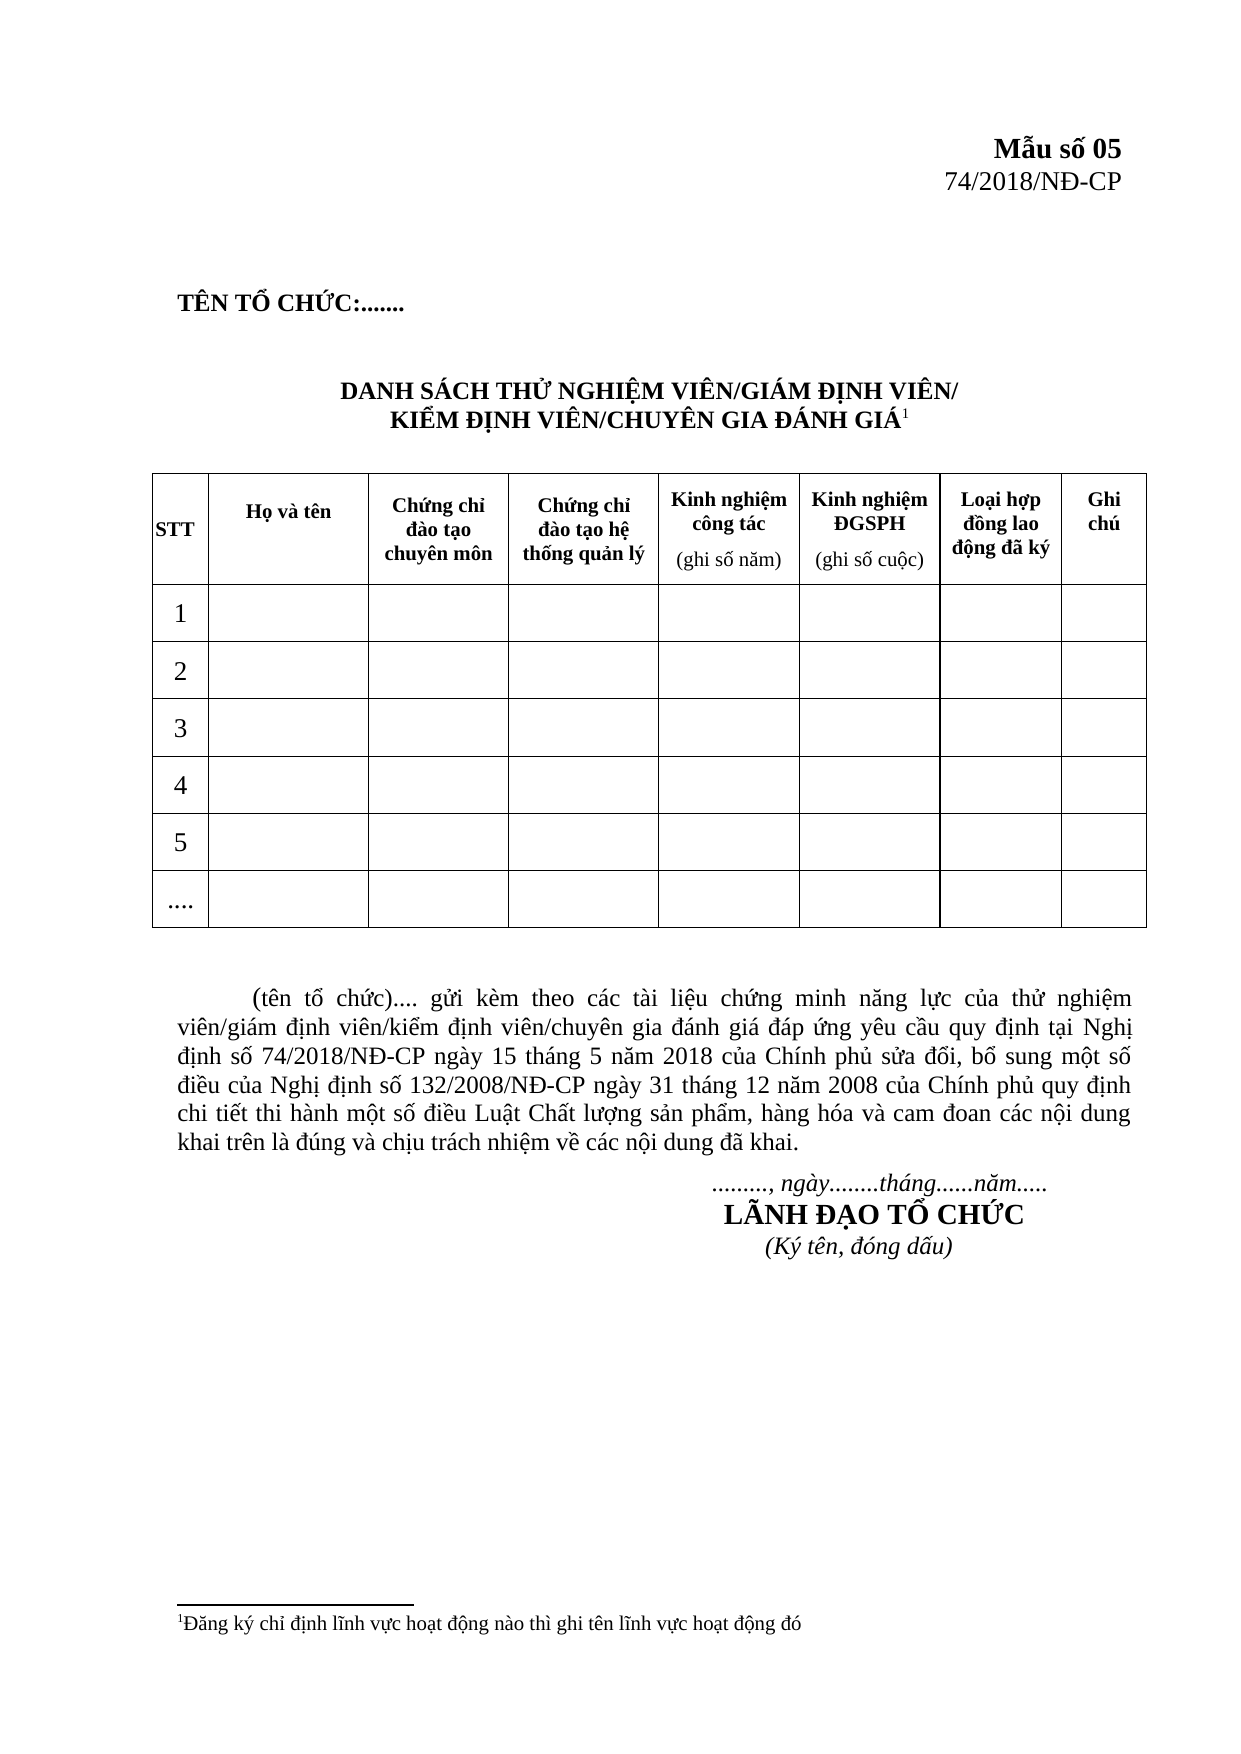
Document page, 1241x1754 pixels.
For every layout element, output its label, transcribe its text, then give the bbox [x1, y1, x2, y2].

table_cell [941, 871, 1061, 927]
text Mẫu số 05 [177, 131, 1122, 164]
table_cell 2 [153, 642, 208, 698]
table_header Kinh nghiệm công tác (ghi số năm) [659, 474, 799, 584]
table_cell [659, 814, 799, 870]
text 74/2018/NĐ-CP [177, 164, 1122, 196]
text DANH SÁCH THỬ NGHIỆM VIÊN/GIÁM ĐỊNH VIÊN/ [177, 376, 1122, 405]
table_cell 4 [153, 757, 208, 813]
table_cell [659, 642, 799, 698]
table_cell [800, 757, 939, 813]
table_cell [1062, 642, 1146, 698]
table_cell [509, 642, 658, 698]
table_cell [209, 814, 368, 870]
table_cell [369, 757, 508, 813]
text LÃNH ĐẠO TỔ CHỨC [627, 1197, 1122, 1231]
table_cell [1062, 699, 1146, 756]
table_cell [659, 757, 799, 813]
table_header Họ và tên [209, 474, 368, 584]
table_cell [941, 814, 1061, 870]
table_cell 1 [153, 585, 208, 641]
table_cell [800, 642, 939, 698]
table_cell [509, 757, 658, 813]
text TÊN TỔ CHỨC:....... [177, 288, 1125, 317]
table_cell [509, 585, 658, 641]
table_cell [509, 699, 658, 756]
table_cell [941, 642, 1061, 698]
table_cell [209, 585, 368, 641]
table_cell [1062, 757, 1146, 813]
text (Ký tên, đóng dấu) [514, 1231, 1122, 1259]
table_cell .... [153, 871, 208, 927]
table_cell [659, 699, 799, 756]
table_cell [369, 871, 508, 927]
table_cell [369, 699, 508, 756]
table_cell [941, 699, 1061, 756]
table_cell [369, 585, 508, 641]
table_cell [509, 814, 658, 870]
table_cell [941, 757, 1061, 813]
table_cell [509, 871, 658, 927]
table_cell [659, 585, 799, 641]
table_cell [800, 871, 939, 927]
table_header Chứng chỉ đào tạo chuyên môn [369, 474, 508, 584]
table_header Loại hợp đồng lao động đã ký [941, 474, 1061, 584]
table_cell [1062, 814, 1146, 870]
table_cell [800, 585, 939, 641]
text (tên tổ chức).... gửi kèm theo các tài liệu chứng minh năng lực của thử nghiệm viên/giám định viên/kiểm định viên/chuyên gia đánh giá đáp ứng yêu cầu quy định tại Nghị định số 74/2018/NĐ-CP ngày 15 tháng 5 năm 2018 của Chính phủ sửa đổi, bổ sung một số điều của Nghị định số 132/2008/NĐ-CP ngày 31 tháng 12 năm 2008 của Chính phủ quy định chi tiết thi hành một số điều Luật Chất lượng sản phẩm, hàng hóa và cam đoan các nội dung khai trên là đúng và chịu trách nhiệm về các nội dung đã khai. [177, 981, 1133, 1156]
table_cell [800, 814, 939, 870]
table_cell 5 [153, 814, 208, 870]
table_cell [800, 699, 939, 756]
table_header Kinh nghiệm ĐGSPH (ghi số cuộc) [800, 474, 939, 584]
table_header STT [153, 474, 208, 584]
table_cell 3 [153, 699, 208, 756]
table_cell [941, 585, 1061, 641]
table_cell [1062, 585, 1146, 641]
table_cell [209, 642, 368, 698]
table_cell [209, 871, 368, 927]
table_header Chứng chỉ đào tạo hệ thống quản lý [509, 474, 658, 584]
table_cell [209, 699, 368, 756]
table_header Ghi chú [1062, 474, 1146, 584]
text ........., ngày........tháng......năm..... [627, 1168, 1133, 1197]
table_cell [369, 642, 508, 698]
text KIỂM ĐỊNH VIÊN/CHUYÊN GIA ĐÁNH GIÁ [177, 405, 1122, 434]
table_cell [369, 814, 508, 870]
table_cell [1062, 871, 1146, 927]
table_cell [209, 757, 368, 813]
table_cell [659, 871, 799, 927]
